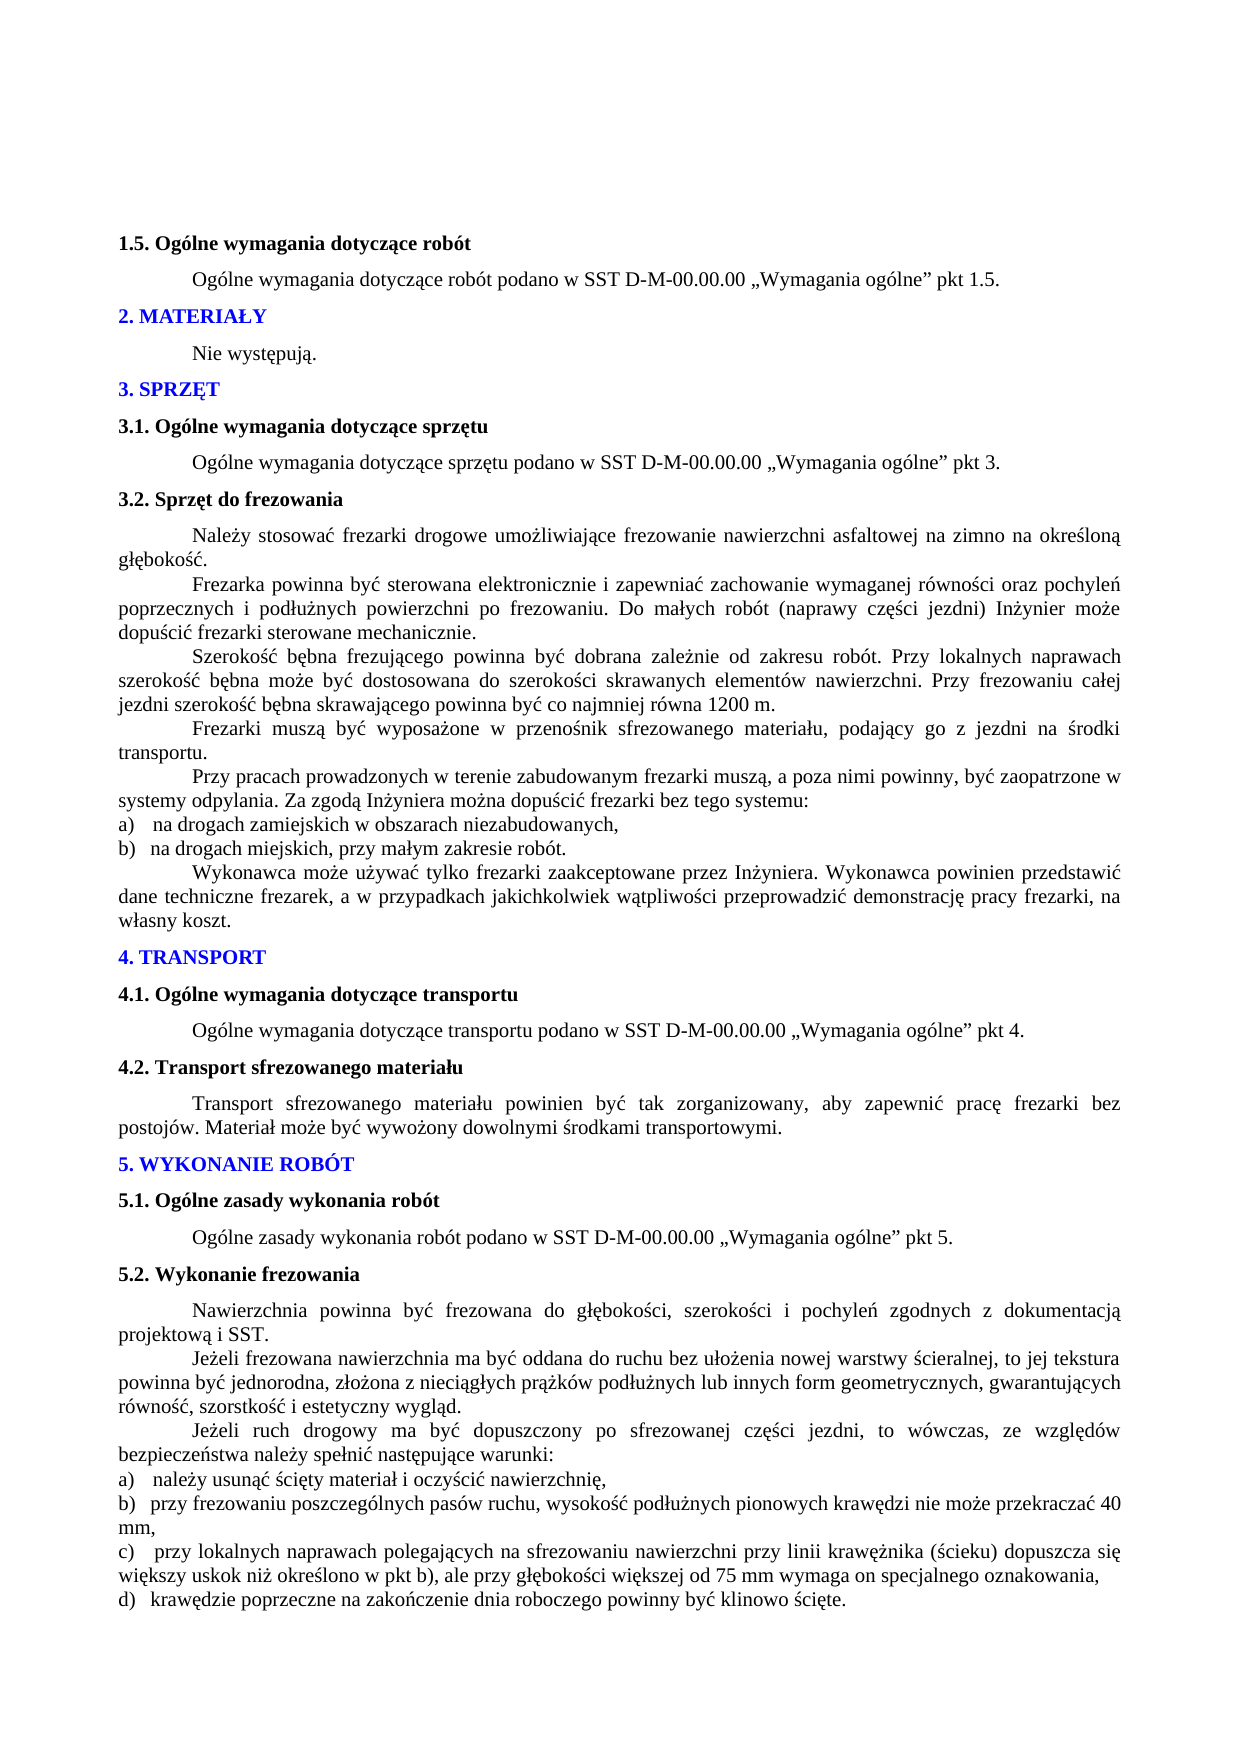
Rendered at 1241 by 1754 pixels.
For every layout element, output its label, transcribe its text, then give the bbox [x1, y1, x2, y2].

text 3. sprzęt [118, 377, 1122, 401]
text 1.5. Ogólne wymagania dotyczące robót [118, 231, 1122, 255]
text Frezarka powinna być sterowana elektronicznie i zapewniać zachowanie wymaganej równości oraz pochyleń poprzecznych i podłużnych powierzchni po frezowaniu. Do małych robót (naprawy części jezdni) Inżynier może dopuścić frezarki sterowane mechanicznie. [118, 571, 1122, 644]
text 2. materiały [118, 304, 1122, 328]
text Szerokość bębna frezującego powinna być dobrana zależnie od zakresu robót. Przy lokalnych naprawach szerokość bębna może być dostosowana do szerokości skrawanych elementów nawierzchni. Przy frezowaniu całej jezdni szerokość bębna skrawającego powinna być co najmniej równa . [118, 644, 1122, 716]
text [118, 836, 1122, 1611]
text Ogólne wymagania dotyczące sprzętu podano w SST D-M-00.00.00 „Wymagania ogólne” pkt 3. [118, 450, 1122, 474]
text Nie występują. [118, 341, 1122, 364]
text 3.1. Ogólne wymagania dotyczące sprzętu [118, 414, 1122, 438]
text a) na drogach zamiejskich w obszarach niezabudowanych, [118, 812, 1122, 836]
text 3.2. Sprzęt do frezowania [118, 487, 1122, 511]
text Należy stosować frezarki drogowe umożliwiające frezowanie nawierzchni asfaltowej na zimno na określoną głębokość. [118, 523, 1122, 571]
text Frezarki muszą być wyposażone w przenośnik sfrezowanego materiału, podający go z jezdni na środki transportu. [118, 716, 1122, 764]
text Ogólne wymagania dotyczące robót podano w SST D-M-00.00.00 „Wymagania ogólne” pkt 1.5. [118, 267, 1122, 291]
text Przy pracach prowadzonych w terenie zabudowanym frezarki muszą, a poza nimi powinny, być zaopatrzone w systemy odpylania. Za zgodą Inżyniera można dopuścić frezarki bez tego systemu: [118, 764, 1122, 812]
